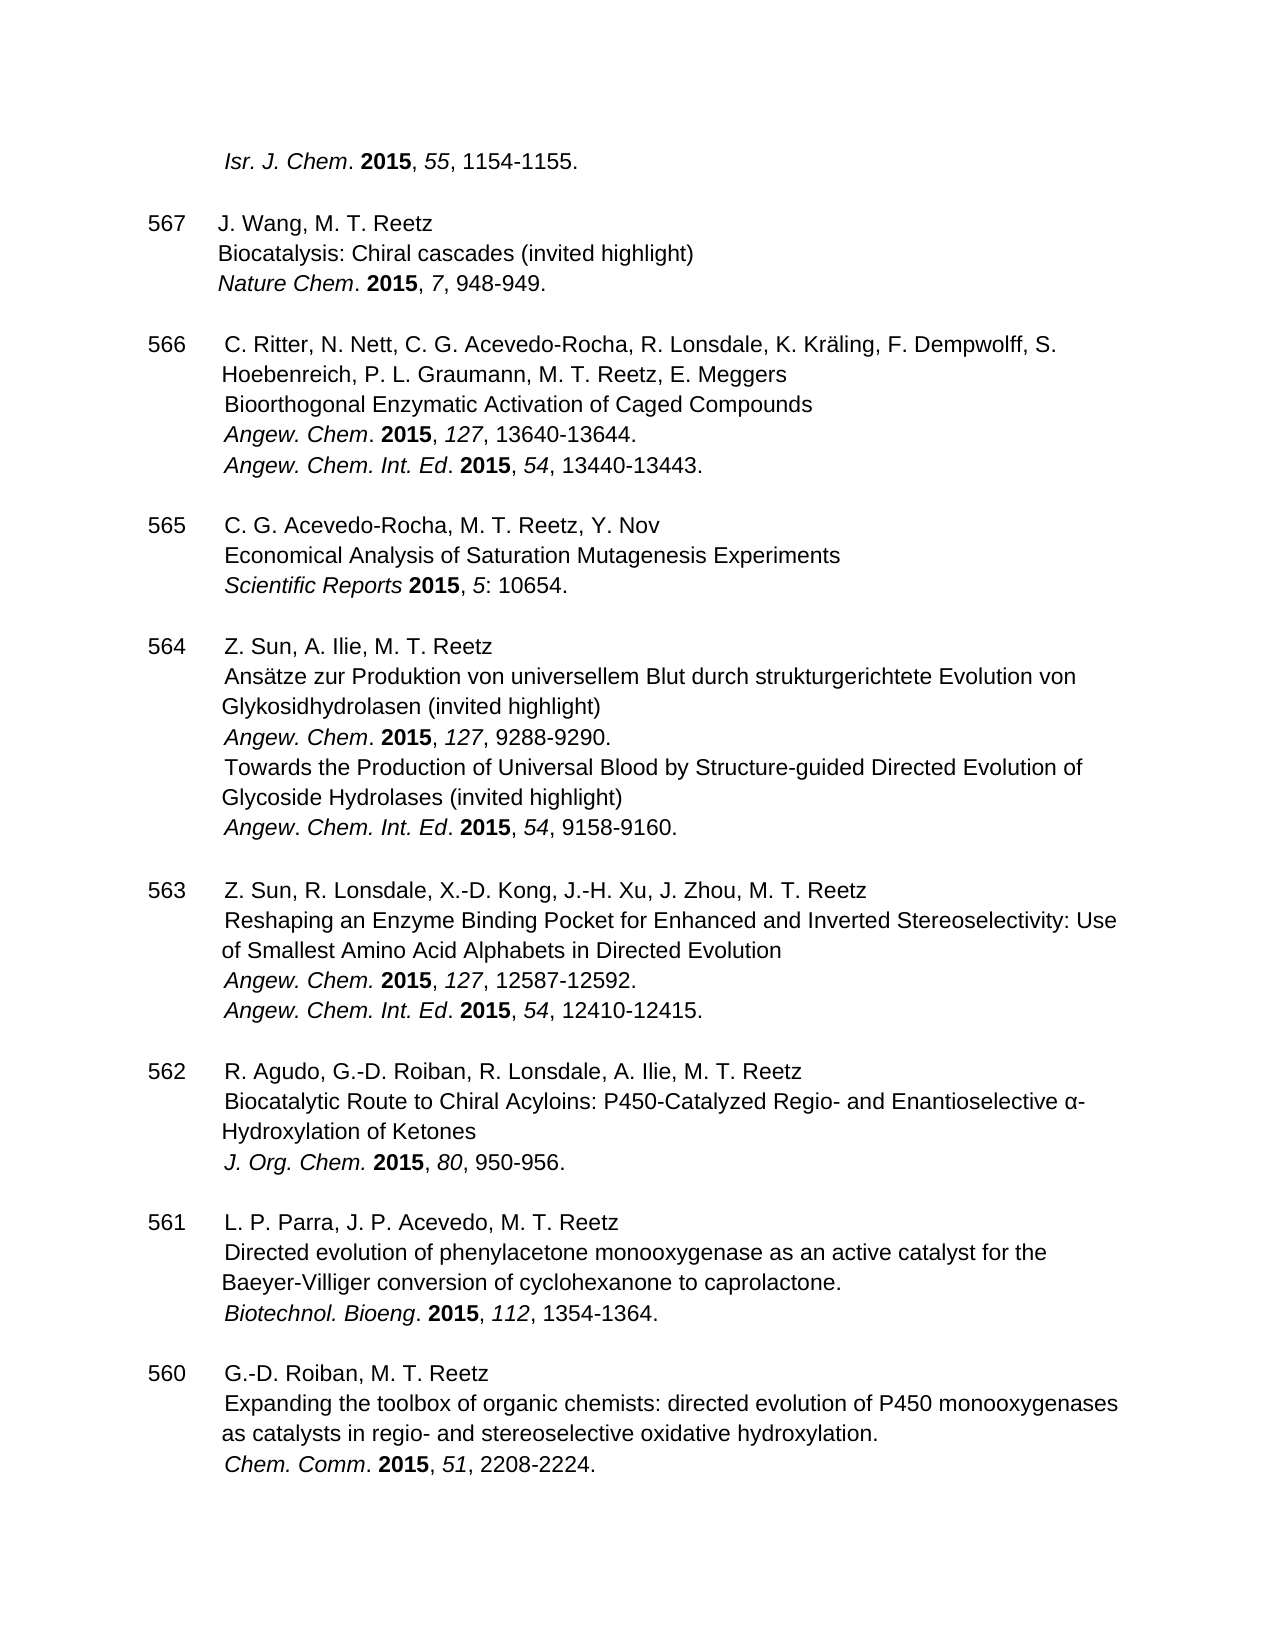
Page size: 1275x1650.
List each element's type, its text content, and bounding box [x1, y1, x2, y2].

text Directed evolution of phenylacetone monooxygenase as an active catalyst for the Baeyer-Villiger conversion of cyclohexanone to caprolactone. [148, 1239, 1127, 1296]
text Angew. Chem. 2015, 127, 12587-12592. [148, 967, 1127, 993]
text Isr. J. Chem. 2015, 55, 1154-1155. [148, 148, 1127, 174]
text 564 Z. Sun, A. Ilie, M. T. Reetz [148, 633, 1127, 659]
text Angew. Chem. Int. Ed. 2015, 54, 13440-13443. [148, 452, 1127, 478]
text Angew. Chem. Int. Ed. 2015, 54, 12410-12415. [148, 997, 1127, 1024]
text Angew. Chem. 2015, 127, 13640-13644. [148, 421, 1127, 448]
text 566 C. Ritter, N. Nett, C. G. Acevedo-Rocha, R. Lonsdale, K. Kräling, F. Dempwolff, S. Hoebenreich, P. L. Graumann, M. T. Reetz, E. Meggers [148, 331, 1127, 387]
text Economical Analysis of Saturation Mutagenesis Experiments [148, 542, 1127, 569]
text Nature Chem. 2015, 7, 948-949. [148, 270, 1127, 297]
text Ansätze zur Produktion von universellem Blut durch strukturgerichtete Evolution von Glykosidhydrolasen (invited highlight) [148, 663, 1127, 720]
text 565 C. G. Acevedo-Rocha, M. T. Reetz, Y. Nov [148, 512, 1127, 538]
text Chem. Comm. 2015, 51, 2208-2224. [148, 1451, 1127, 1477]
text 563 Z. Sun, R. Lonsdale, X.-D. Kong, J.-H. Xu, J. Zhou, M. T. Reetz [148, 877, 1127, 903]
text J. Org. Chem. 2015, 80, 950-956. [148, 1148, 1127, 1175]
text Bioorthogonal Enzymatic Activation of Caged Compounds [148, 391, 1127, 418]
text Angew. Chem. 2015, 127, 9288-9290. [148, 723, 1127, 750]
text Biocatalysis: Chiral cascades (invited highlight) [148, 240, 1127, 267]
text Expanding the toolbox of organic chemists: directed evolution of P450 monooxygenases as catalysts in regio- and stereoselective oxidative hydroxylation. [148, 1390, 1127, 1447]
text 561 L. P. Parra, J. P. Acevedo, M. T. Reetz [148, 1209, 1127, 1235]
text 567 J. Wang, M. T. Reetz [148, 210, 1127, 236]
text Biotechnol. Bioeng. 2015, 112, 1354-1364. [148, 1299, 1127, 1326]
text Biocatalytic Route to Chiral Acyloins: P450-Catalyzed Regio- and Enantioselective α-Hydroxylation of Ketones [148, 1088, 1127, 1144]
text 560 G.-D. Roiban, M. T. Reetz [148, 1360, 1127, 1386]
text Reshaping an Enzyme Binding Pocket for Enhanced and Inverted Stereoselectivity: Use of Smallest Amino Acid Alphabets in Directed Evolution [148, 907, 1127, 963]
text Towards the Production of Universal Blood by Structure-guided Directed Evolution of Glycoside Hydrolases (invited highlight) [148, 754, 1127, 810]
text Scientific Reports 2015, 5: 10654. [148, 572, 1127, 599]
text Angew. Chem. Int. Ed. 2015, 54, 9158-9160. [148, 814, 1127, 841]
text 562 R. Agudo, G.-D. Roiban, R. Lonsdale, A. Ilie, M. T. Reetz [148, 1058, 1127, 1084]
